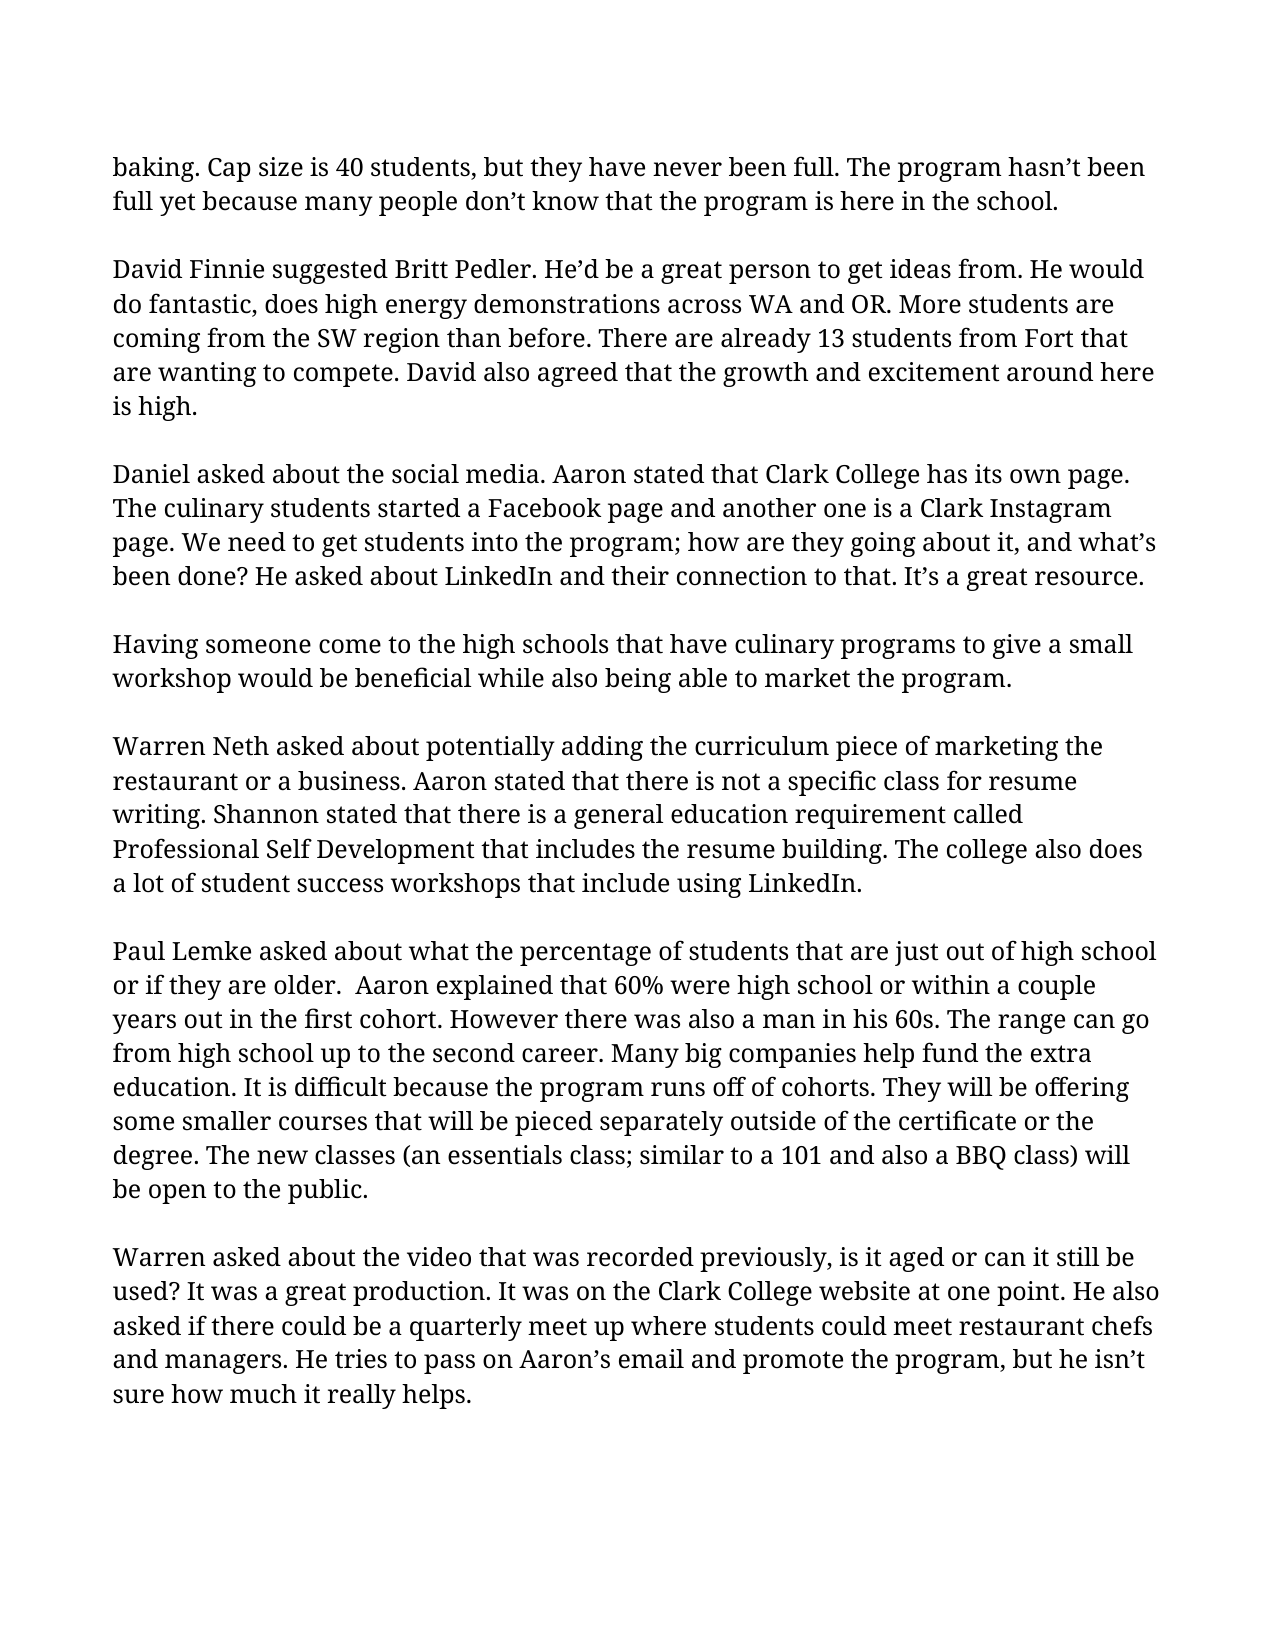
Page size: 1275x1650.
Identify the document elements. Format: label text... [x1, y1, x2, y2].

text Warren Neth asked about potentially adding the curriculum piece of marketing the restaurant or a business. Aaron stated that there is not a specific class for resume writing. Shannon stated that there is a general education requirement called Professional Self Development that includes the resume building. The college also does a lot of student success workshops that include using LinkedIn. [112, 729, 1162, 899]
text Warren asked about the video that was recorded previously, is it aged or can it still be used? It was a great production. It was on the Clark College website at one point. He also asked if there could be a quarterly meet up where students could meet restaurant chefs and managers. He tries to pass on Aaron’s email and promote the program, but he isn’t sure how much it really helps. [112, 1240, 1162, 1410]
text Paul Lemke asked about what the percentage of students that are just out of high school or if they are older. Aaron explained that 60% were high school or within a couple years out in the first cohort. However there was also a man in his 60s. The range can go from high school up to the second career. Many big companies help fund the extra education. It is difficult because the program runs off of cohorts. They will be offering some smaller courses that will be pieced separately outside of the certificate or the degree. The new classes (an essentials class; similar to a 101 and also a BBQ class) will be open to the public. [112, 933, 1162, 1206]
text Daniel asked about the social media. Aaron stated that Clark College has its own page. The culinary students started a Facebook page and another one is a Clark Instagram page. We need to get students into the program; how are they going about it, and what’s been done? He asked about LinkedIn and their connection to that. It’s a great resource. [112, 457, 1162, 593]
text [112, 150, 1162, 218]
text David Finnie suggested Britt Pedler. He’d be a great person to get ideas from. He would do fantastic, does high energy demonstrations across WA and OR. More students are coming from the SW region than before. There are already 13 students from Fort that are wanting to compete. David also agreed that the growth and excitement around here is high. [112, 252, 1162, 422]
text Having someone come to the high schools that have culinary programs to give a small workshop would be beneficial while also being able to market the program. [112, 627, 1162, 695]
